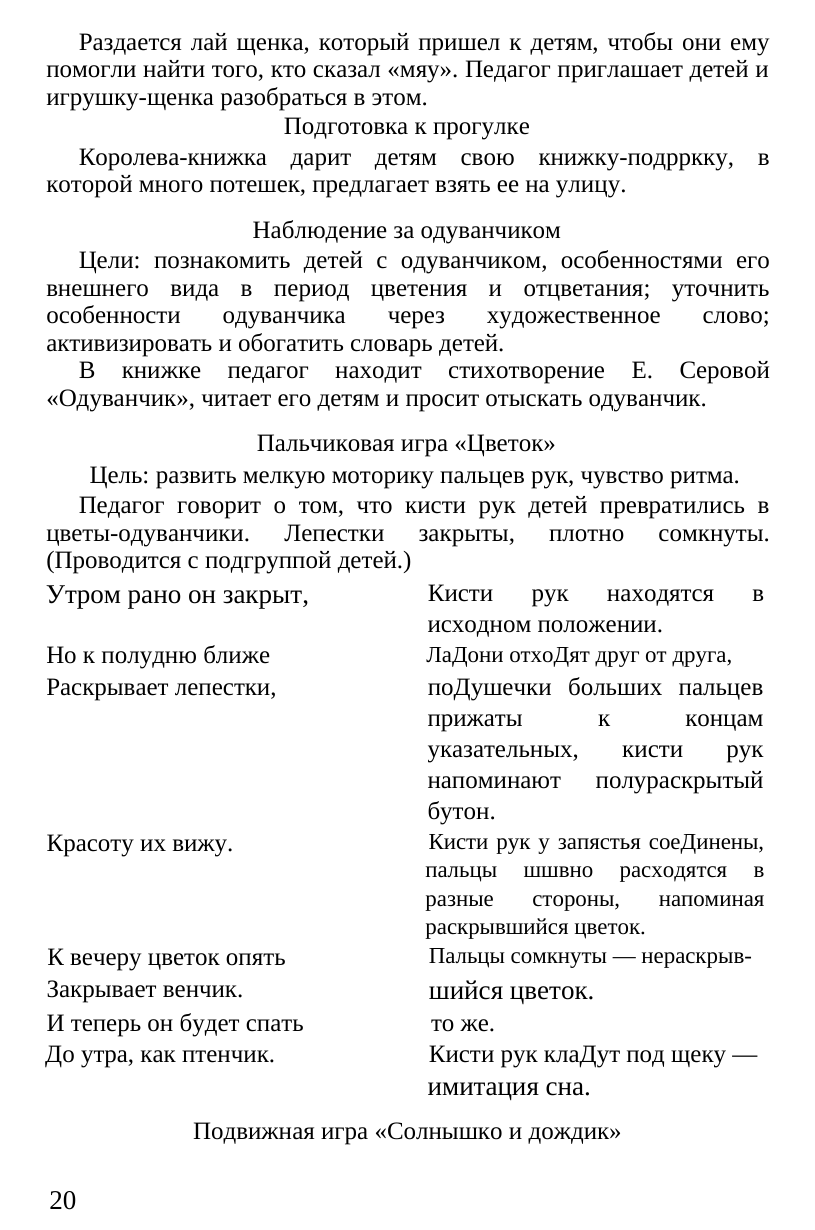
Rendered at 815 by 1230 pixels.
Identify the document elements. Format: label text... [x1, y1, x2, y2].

text Раздается лай щенка, который пришел к детям, чтобы они ему помогли найти того, кто сказал «мяу». Педагог приглашает детей и игрушку-щенка разобраться в этом. [46, 28, 770, 111]
text Педагог говорит о том, что кисти рук детей превратились в цветы-одуванчики. Лепестки закрыты, плотно сомкнуты. (Проводится с подгруппой детей.) [46, 492, 770, 574]
text Королева-книжка дарит детям свою книжку-подрркку, в которой много потешек, предлагает взять ее на улицу. [46, 143, 770, 198]
text Пальчиковая игра «Цветок» [66, 428, 747, 457]
text В книжке педагог находит стихотворение Е. Серовой «Одуванчик», читает его детям и просит отыскать одуванчик. [46, 357, 770, 412]
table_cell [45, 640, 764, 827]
text имитация сна. [246, 1071, 772, 1102]
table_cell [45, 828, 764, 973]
text Наблюдение за одуванчиком [66, 215, 748, 243]
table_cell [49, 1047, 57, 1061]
text Подвижная игра «Солнышко и дождик» [66, 1116, 749, 1145]
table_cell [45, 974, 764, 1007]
text Цель: развить мелкую моторику пальцев рук, чувство ритма. [66, 460, 764, 489]
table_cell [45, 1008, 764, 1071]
text Подготовка к прогулке [66, 111, 748, 140]
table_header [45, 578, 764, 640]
text Цели: познакомить детей с одуванчиком, особенностями его внешнего вида в период цветения и отцветания; уточнить особенности одуванчика через художественное слово; активизировать и обогатить словарь детей. [46, 247, 770, 356]
